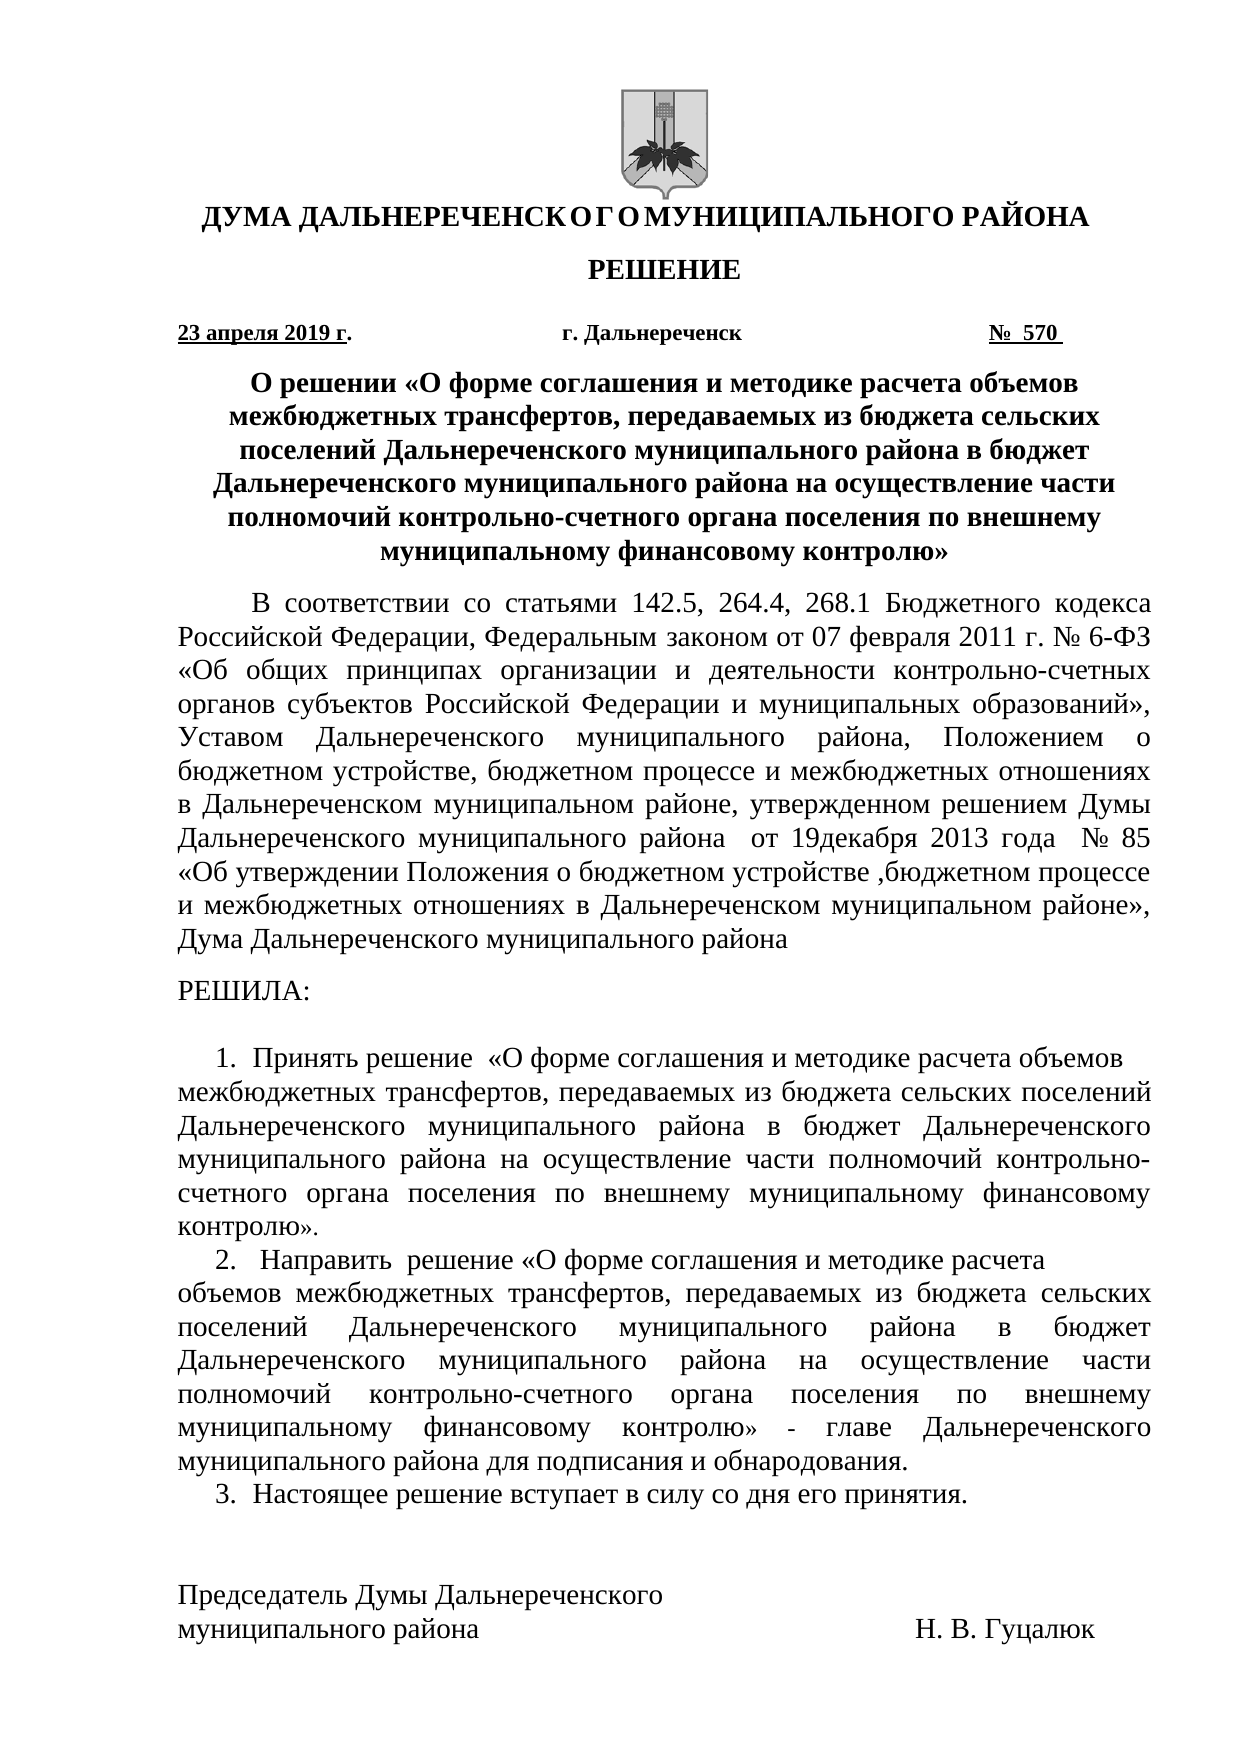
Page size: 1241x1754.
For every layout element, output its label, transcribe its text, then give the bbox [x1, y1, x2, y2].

subtitle ДУМА ДАЛЬНЕРЕЧЕНСКОГОМУНИЦИПАЛЬНОГО РАЙОНА [140, 199, 1152, 233]
list Настоящее решение вступает в силу со дня его принятия. [215, 1477, 1152, 1510]
text РЕШЕНИЕ [177, 252, 1152, 286]
text Председатель Думы Дальнереченского [177, 1577, 1152, 1611]
text объемов межбюджетных трансфертов, передаваемых из бюджета сельских поселений Дальнереченского муниципального района в бюджет Дальнереченского муниципального района на осуществление части полномочий контрольно-счетного органа поселения по внешнему муниципальному финансовому контролю» - главе Дальнереченского муниципального района для подписания и обнародования. [177, 1275, 1152, 1477]
text межбюджетных трансфертов, передаваемых из бюджета сельских поселений Дальнереченского муниципального района в бюджет Дальнереченского муниципального района на осуществление части полномочий контрольно-счетного органа поселения по внешнему муниципальному финансовому контролю». [177, 1074, 1152, 1242]
text муниципального района Н. В. Гуцалюк [177, 1611, 1152, 1644]
text О решении «О форме соглашения и методике расчета объемов межбюджетных трансфертов, передаваемых из бюджета сельских поселений Дальнереченского муниципального района в бюджет Дальнереченского муниципального района на осуществление части полномочий контрольно-счетного органа поселения по внешнему муниципальному финансовому контролю» [177, 365, 1152, 566]
text 23 апреля 2019 г. г. Дальнереченск № 570 [177, 319, 1181, 346]
list Направить решение «О форме соглашения и методике расчета [215, 1242, 1152, 1275]
list Принять решение «О форме соглашения и методике расчета объемов [215, 1041, 1152, 1074]
text В соответствии со статьями 142.5, 264.4, 268.1 Бюджетного кодекса Российской Федерации, Федеральным законом от 07 февраля 2011 г. № 6-ФЗ «Об общих принципах организации и деятельности контрольно-счетных органов субъектов Российской Федерации и муниципальных образований», Уставом Дальнереченского муниципального района, Положением о бюджетном устройстве, бюджетном процессе и межбюджетных отношениях в Дальнереченском муниципальном районе, утвержденном решением Думы Дальнереченского муниципального района от 19декабря 2013 года № 85 «Об утверждении Положения о бюджетном устройстве ,бюджетном процессе и межбюджетных отношениях в Дальнереченском муниципальном районе», Дума Дальнереченского муниципального района [177, 585, 1152, 954]
picture [620, 88, 709, 200]
text РЕШИЛА: [177, 973, 1152, 1007]
